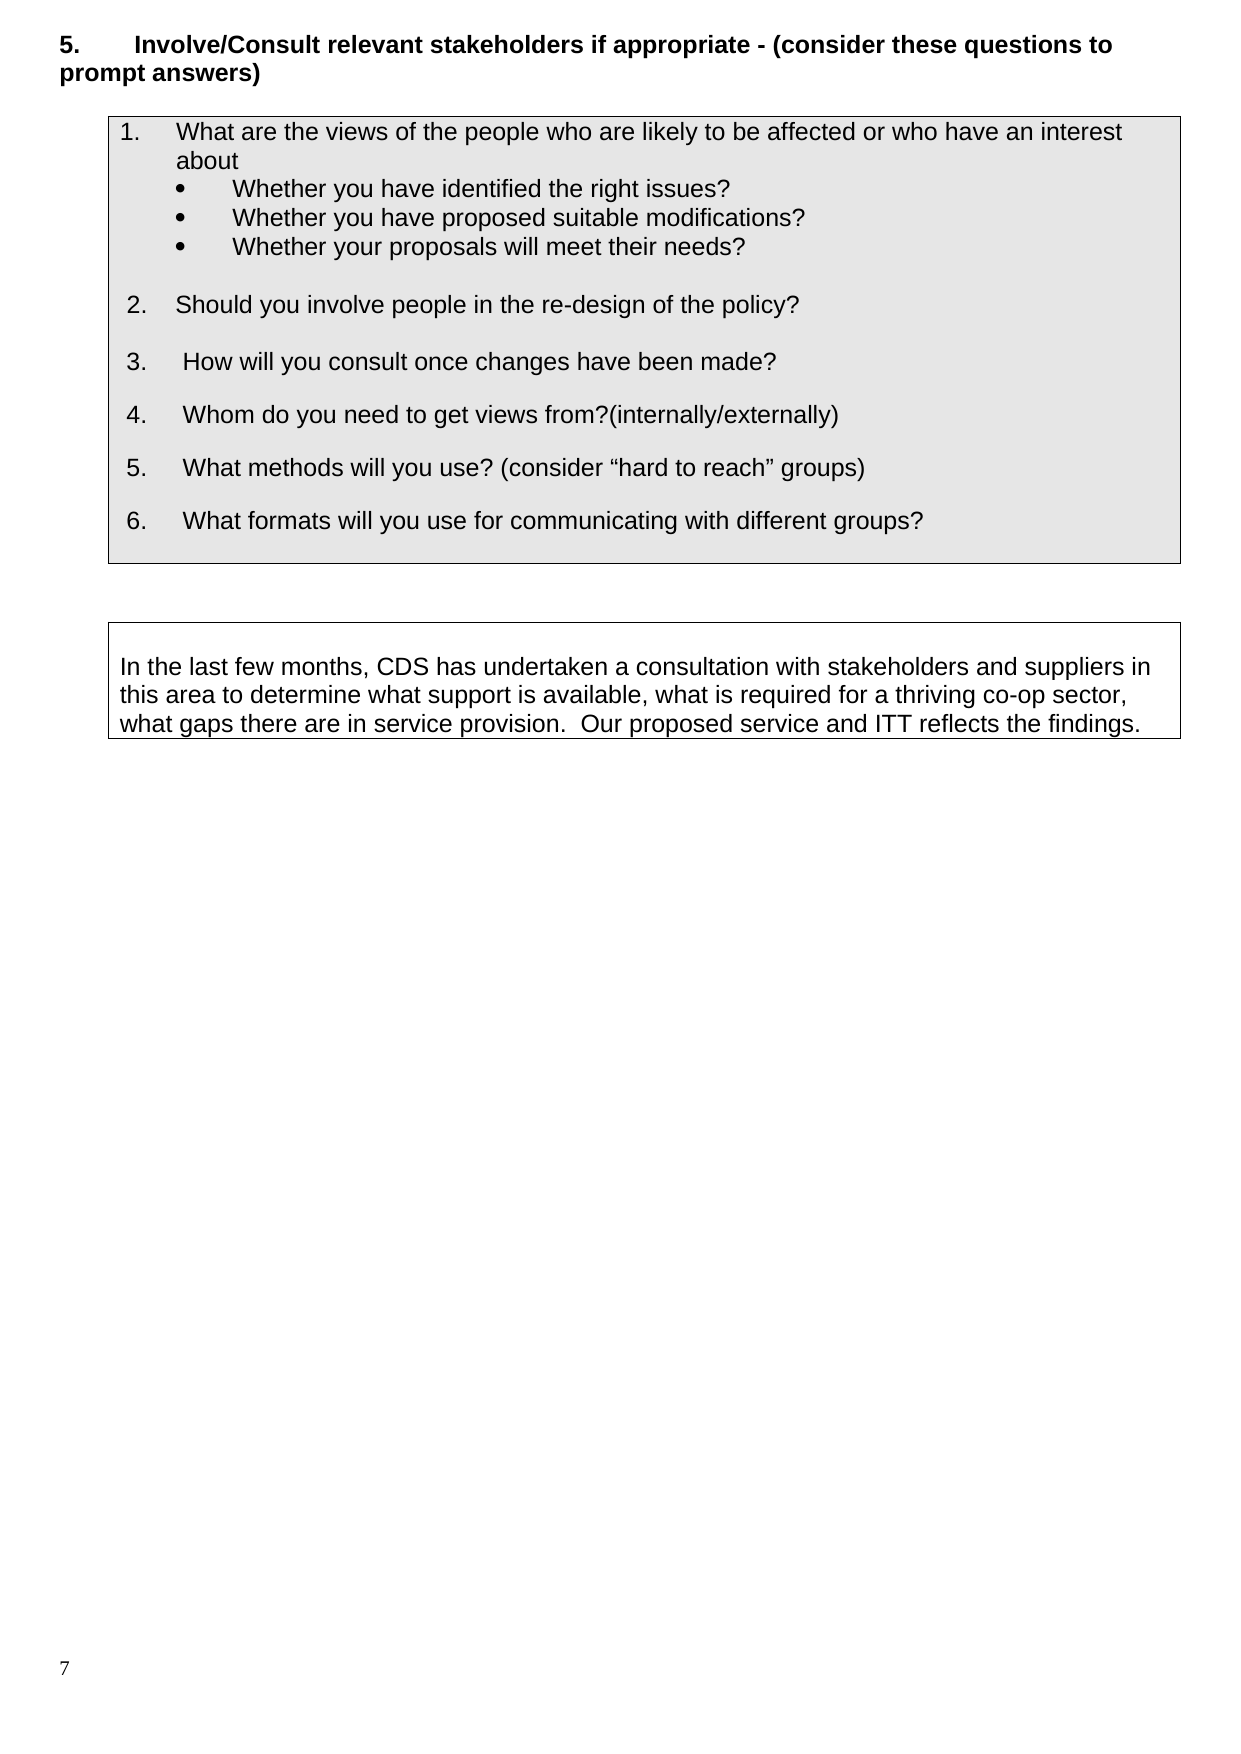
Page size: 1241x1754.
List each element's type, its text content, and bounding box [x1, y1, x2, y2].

table_header In the last few months, CDS has undertaken a consultation with stakeholders and suppliers in this area to determine what support is available, what is required for a thriving co-op sector, what gaps there are in service provision. Our proposed service and ITT reflects the findings. [109, 623, 1180, 738]
table_header 1. What are the views of the people who are likely to be affected or who have an interest about Whether you have identified the right issues? Whether you have proposed suitable modifications? Whether your proposals will meet their needs? 2. Should you involve people in the re-design of the policy? 3. How will you consult once changes have been made? 4. Whom do you need to get views from?(internally/externally) 5. What methods will you use? (consider “hard to reach” groups) 6. What formats will you use for communicating with different groups? [109, 117, 1180, 563]
subtitle 5. Involve/Consult relevant stakeholders if appropriate - (consider these questions to prompt answers) [59, 29, 1181, 87]
